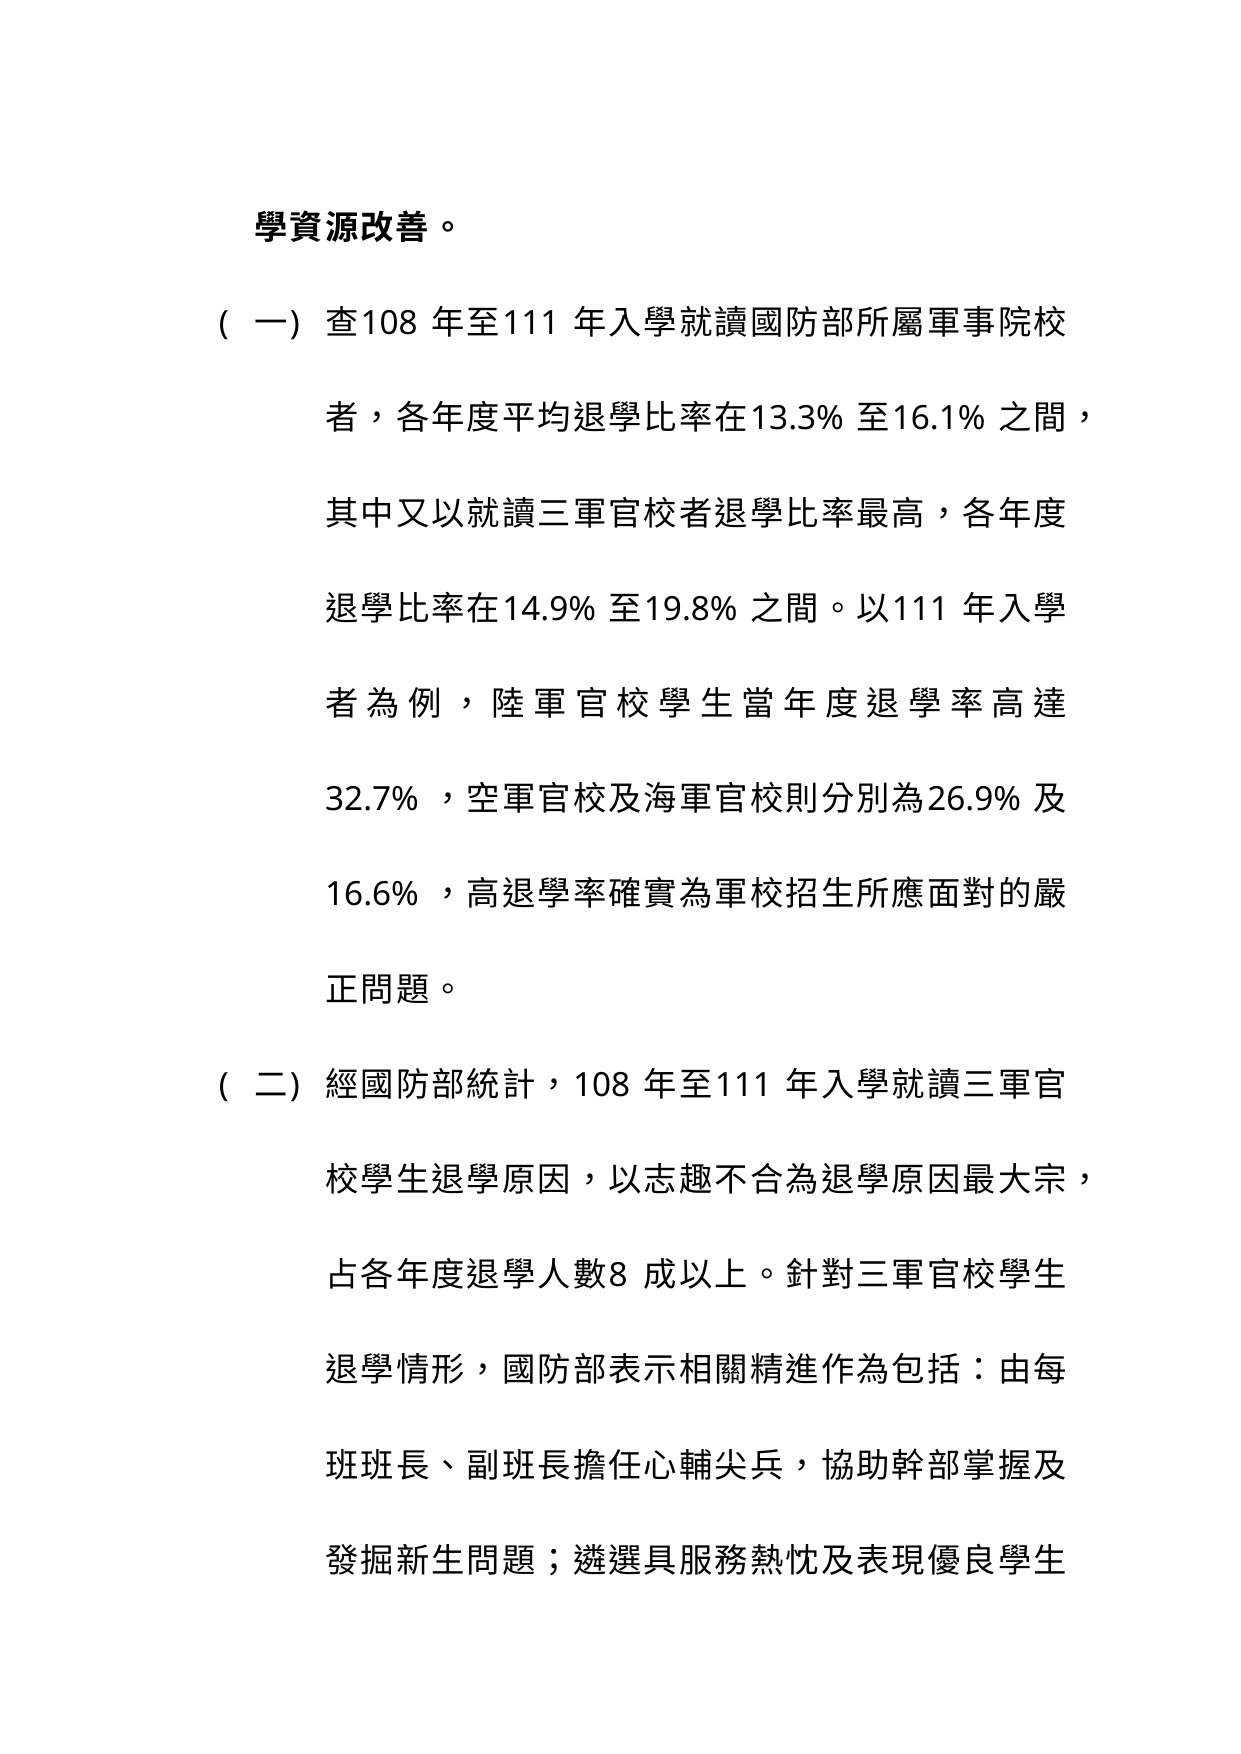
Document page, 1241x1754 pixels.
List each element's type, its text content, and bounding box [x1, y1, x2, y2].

subtitle 查108年至111年入學就讀國防部所屬軍事院校者，各年度平均退學比率在13.3%至16.1%之間，其中又以就讀三軍官校者退學比率最高，各年度退學比率在14.9%至19.8%之間。以111年入學者為例，陸軍官校學生當年度退學率高達32.7%，空軍官校及海軍官校則分別為26.9%及16.6%，高退學率確實為軍校招生所應面對的嚴正問題。 [219, 272, 1069, 1034]
